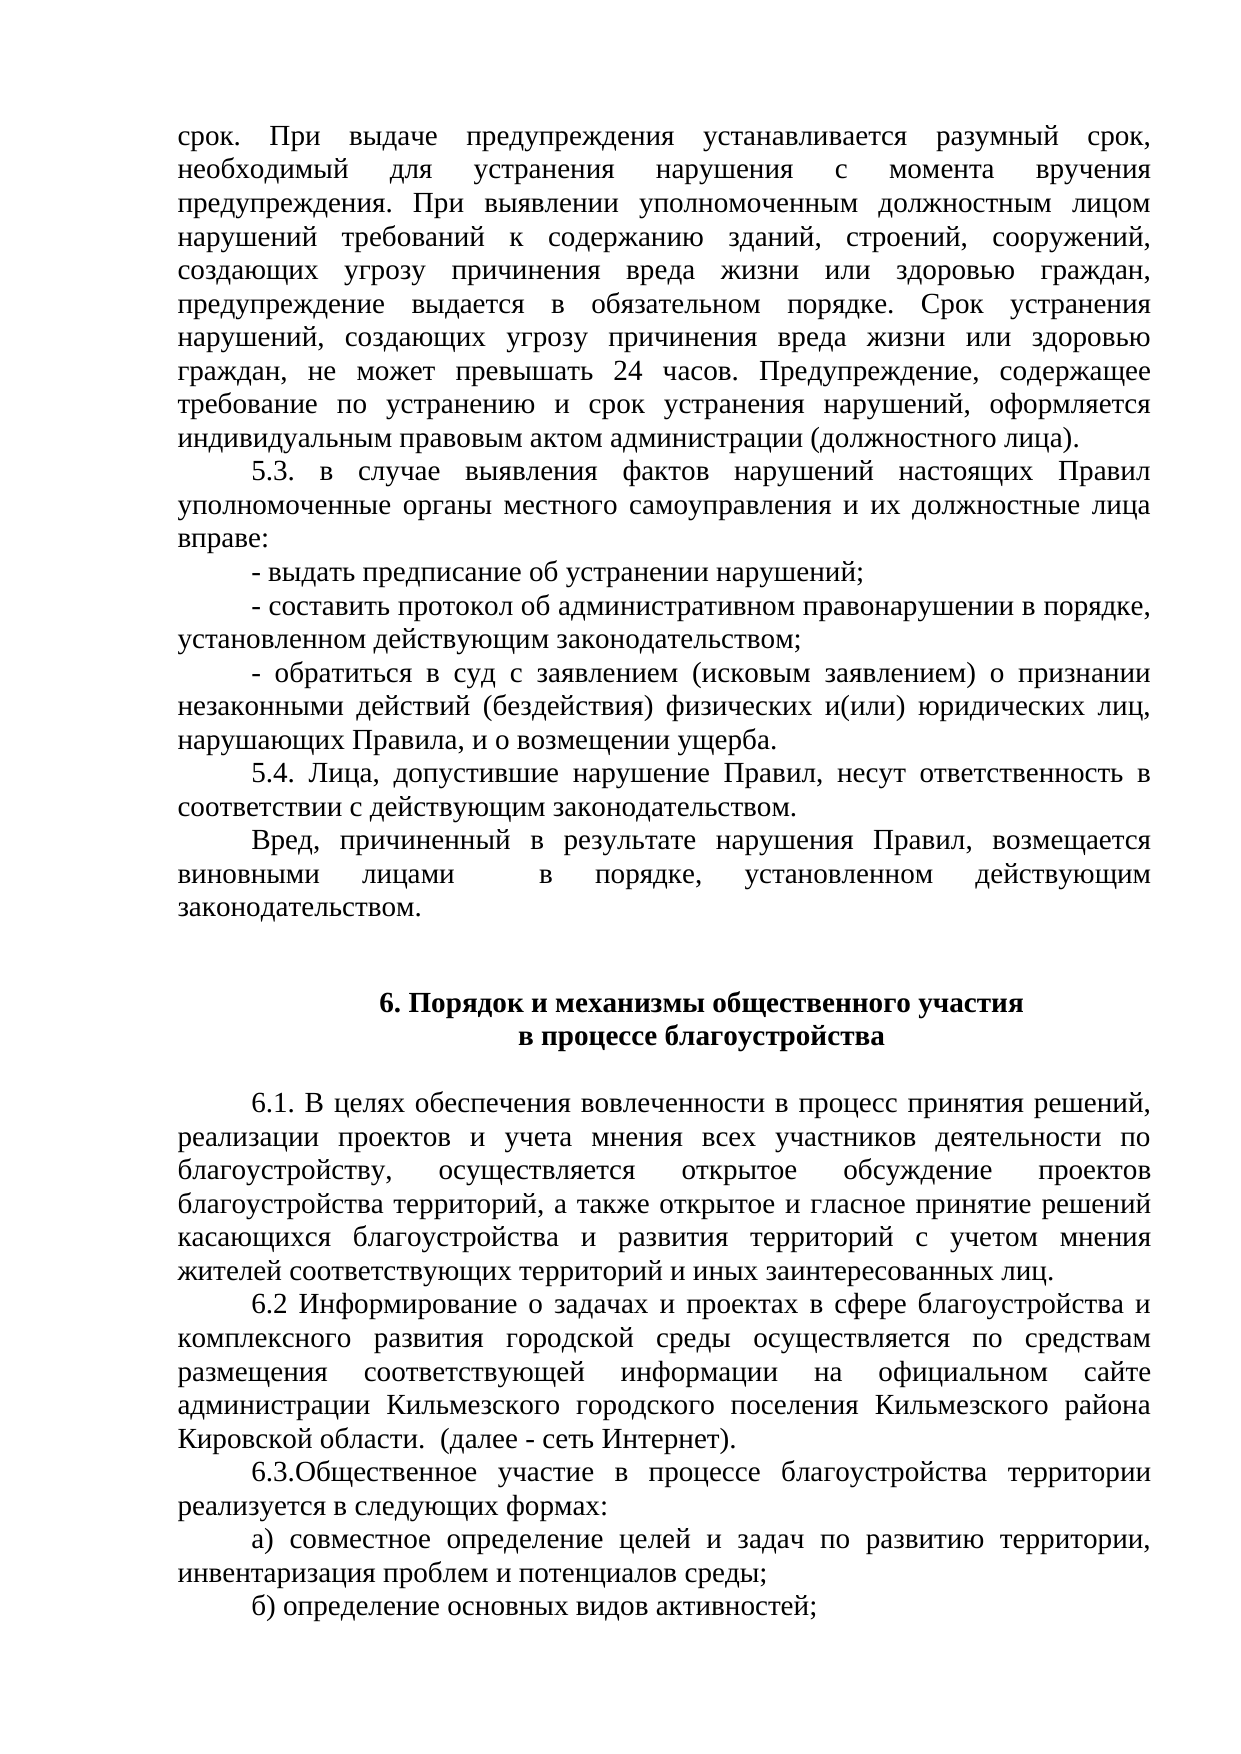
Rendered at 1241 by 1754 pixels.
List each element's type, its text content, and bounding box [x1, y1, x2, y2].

text 6.1. В целях обеспечения вовлеченности в процесс принятия решений, реализации проектов и учета мнения всех участников деятельности по благоустройству, осуществляется открытое обсуждение проектов благоустройства территорий, а также открытое и гласное принятие решений касающихся благоустройства и развития территорий с учетом мнения жителей соответствующих территорий и иных заинтересованных лиц. [177, 1085, 1152, 1287]
text - составить протокол об административном правонарушении в порядке, установленном действующим законодательством; [177, 588, 1152, 655]
text в процессе благоустройства [177, 1018, 1152, 1052]
text б) определение основных видов активностей; [177, 1588, 1152, 1622]
text 6. Порядок и механизмы общественного участия [177, 985, 1152, 1018]
text - выдать предписание об устранении нарушений; [177, 554, 1152, 588]
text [177, 118, 1152, 453]
text 5.4. Лица, допустившие нарушение Правил, несут ответственность в соответствии с действующим законодательством. [177, 755, 1152, 822]
text Вред, причиненный в результате нарушения Правил, возмещается виновными лицами в порядке, установленном действующим законодательством. [177, 822, 1152, 923]
text - обратиться в суд с заявлением (исковым заявлением) о признании незаконными действий (бездействия) физических и(или) юридических лиц, нарушающих Правила, и о возмещении ущерба. [177, 655, 1152, 755]
text 5.3. в случае выявления фактов нарушений настоящих Правил уполномоченные органы местного самоуправления и их должностные лица вправе: [177, 453, 1152, 554]
text 6.2 Информирование о задачах и проектах в сфере благоустройства и комплексного развития городской среды осуществляется по средствам размещения соответствующей информации на официальном сайте администрации Кильмезского городского поселения Кильмезского района Кировской области. (далее - сеть Интернет). [177, 1287, 1152, 1454]
text а) совместное определение целей и задач по развитию территории, инвентаризация проблем и потенциалов среды; [177, 1521, 1152, 1588]
text 6.3.Общественное участие в процессе благоустройства территории реализуется в следующих формах: [177, 1454, 1152, 1521]
